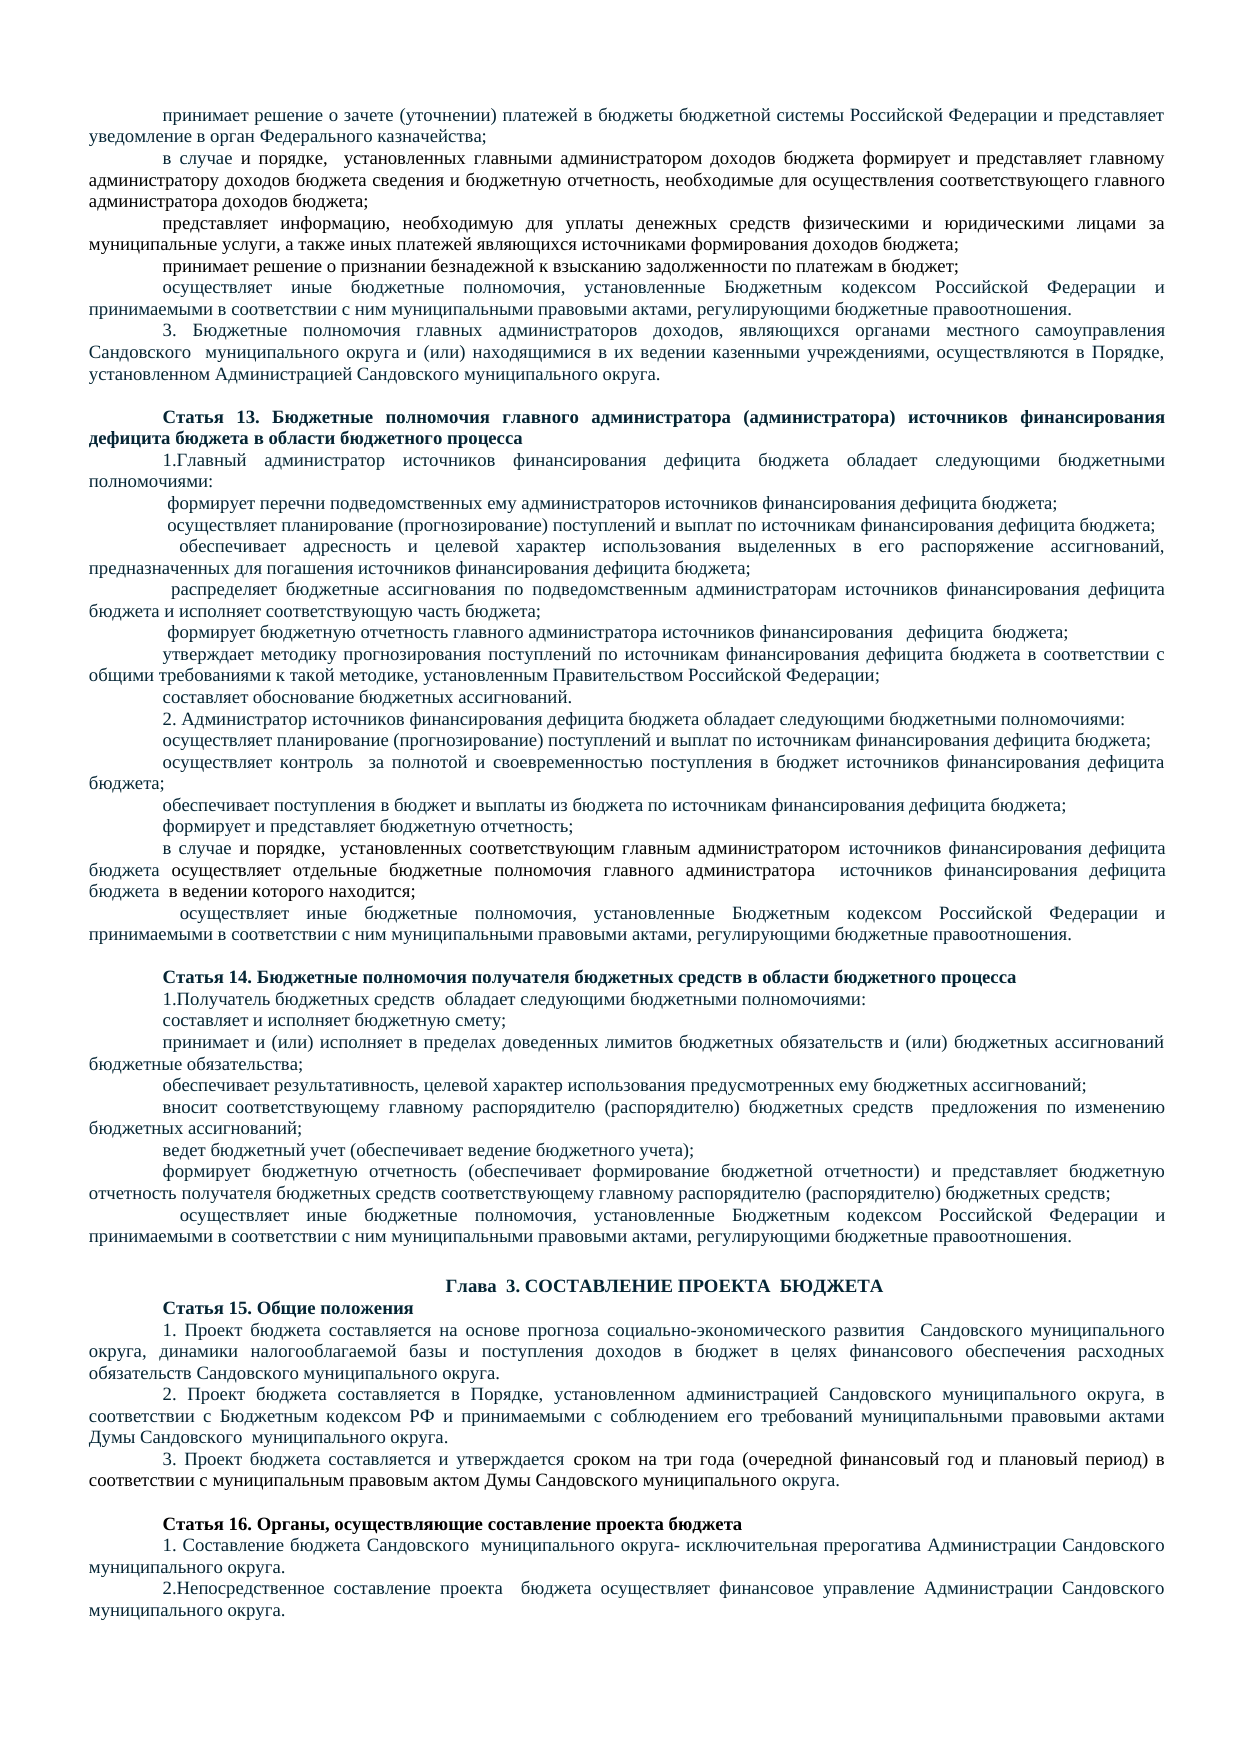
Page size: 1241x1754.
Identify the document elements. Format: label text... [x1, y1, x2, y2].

text обеспечивает поступления в бюджет и выплаты из бюджета по источникам финансирования дефицита бюджета; [89, 794, 1166, 815]
text Статья 15. Общие положения [89, 1297, 1166, 1318]
text 2.Непосредственное составление проекта бюджета осуществляет финансовое управление Администрации Сандовского муниципального округа. [89, 1577, 1166, 1620]
text 1. Составление бюджета Сандовского муниципального округа- исключительная прерогатива Администрации Сандовского муниципального округа. [89, 1534, 1166, 1577]
text 3. Проект бюджета составляется и утверждается сроком на три года (очередной финансовый год и плановый период) в соответствии с муниципальным правовым актом Думы Сандовского муниципального округа. [89, 1448, 1166, 1491]
text ведет бюджетный учет (обеспечивает ведение бюджетного учета); [89, 1139, 1166, 1160]
text 1.Получатель бюджетных средств обладает следующими бюджетными полномочиями: [89, 988, 1166, 1009]
text утверждает методику прогнозирования поступлений по источникам финансирования дефицита бюджета в соответствии с общими требованиями к такой методике, установленным Правительством Российской Федерации; [89, 643, 1166, 686]
text 1. Проект бюджета составляется на основе прогноза социально-экономического развития Сандовского муниципального округа, динамики налогооблагаемой базы и поступления доходов в бюджет в целях финансового обеспечения расходных обязательств Сандовского муниципального округа. [89, 1318, 1166, 1383]
text 1.Главный администратор источников финансирования дефицита бюджета обладает следующими бюджетными полномочиями: [89, 449, 1166, 492]
text Статья 13. Бюджетные полномочия главного администратора (администратора) источников финансирования дефицита бюджета в области бюджетного процесса [89, 406, 1166, 449]
text обеспечивает результативность, целевой характер использования предусмотренных ему бюджетных ассигнований; [89, 1074, 1166, 1096]
text принимает решение о зачете (уточнении) платежей в бюджеты бюджетной системы Российской Федерации и представляет уведомление в орган Федерального казначейства; [89, 104, 1166, 147]
text в случае и порядке, установленных главными администратором доходов бюджета формирует и представляет главному администратору доходов бюджета сведения и бюджетную отчетность, необходимые для осуществления соответствующего главного администратора доходов бюджета; [89, 147, 1166, 212]
text 2. Проект бюджета составляется в Порядке, установленном администрацией Сандовского муниципального округа, в соответствии с Бюджетным кодексом РФ и принимаемыми с соблюдением его требований муниципальными правовыми актами Думы Сандовского муниципального округа. [89, 1383, 1166, 1448]
text в случае и порядке, установленных соответствующим главным администратором источников финансирования дефицита бюджета осуществляет отдельные бюджетные полномочия главного администратора источников финансирования дефицита бюджета в ведении которого находится; [89, 837, 1166, 902]
text осуществляет планирование (прогнозирование) поступлений и выплат по источникам финансирования дефицита бюджета; [89, 729, 1166, 751]
text вносит соответствующему главному распорядителю (распорядителю) бюджетных средств предложения по изменению бюджетных ассигнований; [89, 1096, 1166, 1139]
text составляет обоснование бюджетных ассигнований. [89, 686, 1166, 707]
text Глава 3. СОСТАВЛЕНИЕ ПРОЕКТА БЮДЖЕТА [89, 1275, 1166, 1297]
text осуществляет планирование (прогнозирование) поступлений и выплат по источникам финансирования дефицита бюджета; [89, 513, 1166, 535]
text распределяет бюджетные ассигнования по подведомственным администраторам источников финансирования дефицита бюджета и исполняет соответствующую часть бюджета; [89, 578, 1166, 621]
text формирует перечни подведомственных ему администраторов источников финансирования дефицита бюджета; [89, 492, 1166, 513]
text Статья 14. Бюджетные полномочия получателя бюджетных средств в области бюджетного процесса [89, 966, 1166, 988]
text представляет информацию, необходимую для уплаты денежных средств физическими и юридическими лицами за муниципальные услуги, а также иных платежей являющихся источниками формирования доходов бюджета; [89, 212, 1166, 255]
text формирует и представляет бюджетную отчетность; [89, 815, 1166, 837]
text обеспечивает адресность и целевой характер использования выделенных в его распоряжение ассигнований, предназначенных для погашения источников финансирования дефицита бюджета; [89, 535, 1166, 578]
text осуществляет контроль за полнотой и своевременностью поступления в бюджет источников финансирования дефицита бюджета; [89, 751, 1166, 794]
text 2. Администратор источников финансирования дефицита бюджета обладает следующими бюджетными полномочиями: [89, 707, 1166, 729]
text Статья 16. Органы, осуществляющие составление проекта бюджета [89, 1512, 1166, 1534]
text формирует бюджетную отчетность главного администратора источников финансирования дефицита бюджета; [89, 621, 1166, 643]
text формирует бюджетную отчетность (обеспечивает формирование бюджетной отчетности) и представляет бюджетную отчетность получателя бюджетных средств соответствующему главному распорядителю (распорядителю) бюджетных средств; [89, 1160, 1166, 1203]
text составляет и исполняет бюджетную смету; [89, 1009, 1166, 1031]
text принимает решение о признании безнадежной к взысканию задолженности по платежам в бюджет; [89, 255, 1166, 276]
text 3. Бюджетные полномочия главных администраторов доходов, являющихся органами местного самоуправления Сандовского муниципального округа и (или) находящимися в их ведении казенными учреждениями, осуществляются в Порядке, установленном Администрацией Сандовского муниципального округа. [89, 319, 1166, 384]
text принимает и (или) исполняет в пределах доведенных лимитов бюджетных обязательств и (или) бюджетных ассигнований бюджетные обязательства; [89, 1031, 1166, 1074]
